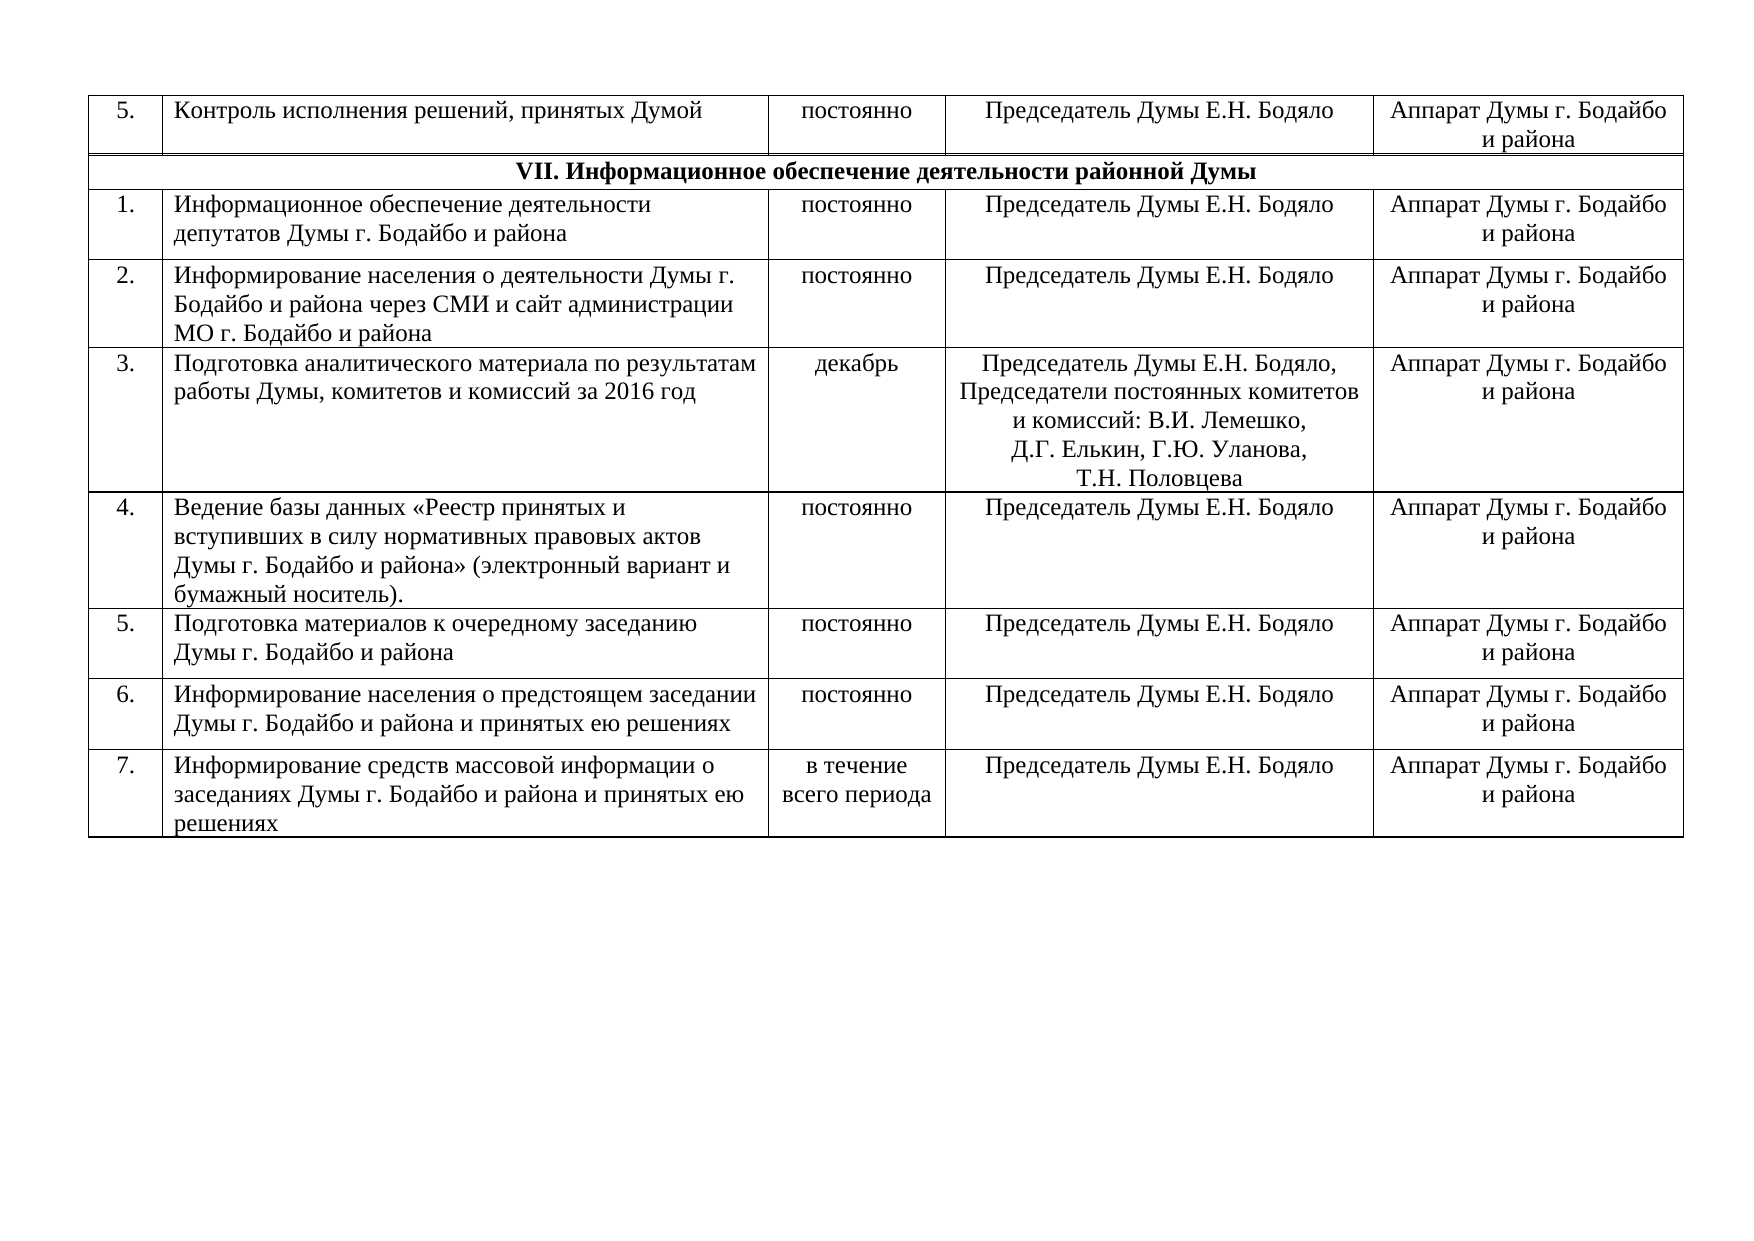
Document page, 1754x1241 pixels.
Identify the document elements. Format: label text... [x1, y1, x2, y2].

table_cell декабрь [769, 348, 945, 491]
table_cell Аппарат Думы г. Бодайбо и района [1374, 348, 1683, 491]
table_cell 4. [89, 493, 162, 607]
table_cell Ведение базы данных «Реестр принятых и вступивших в силу нормативных правовых актов Думы г. Бодайбо и района» (электронный вариант и бумажный носитель). [163, 493, 768, 607]
table_cell Председатель Думы Е.Н. Бодяло [946, 190, 1373, 259]
table_cell Информирование населения о деятельности Думы г. Бодайбо и района через СМИ и сайт администрации МО г. Бодайбо и района [163, 260, 768, 347]
table_cell Контроль исполнения решений, принятых Думой [163, 96, 768, 153]
table_cell Председатель Думы Е.Н. Бодяло [946, 609, 1373, 678]
table_cell Информационное обеспечение деятельности депутатов Думы г. Бодайбо и района [163, 190, 768, 259]
table_cell Аппарат Думы г. Бодайбо и района [1374, 260, 1683, 347]
table_cell Председатель Думы Е.Н. Бодяло [946, 493, 1373, 607]
table_cell Аппарат Думы г. Бодайбо и района [1374, 609, 1683, 678]
table_cell Председатель Думы Е.Н. Бодяло, Председатели постоянных комитетов и комиссий: В.И. Лемешко, Д.Г. Елькин, Г.Ю. Уланова, Т.Н. Половцева [946, 348, 1373, 491]
table_cell Председатель Думы Е.Н. Бодяло [946, 750, 1373, 836]
table_cell Председатель Думы Е.Н. Бодяло [946, 260, 1373, 347]
table_cell Аппарат Думы г. Бодайбо и района [1374, 493, 1683, 607]
table_cell Председатель Думы Е.Н. Бодяло [946, 679, 1373, 749]
table_cell Аппарат Думы г. Бодайбо и района [1374, 190, 1683, 259]
table_cell 6. [89, 679, 162, 749]
table_cell Аппарат Думы г. Бодайбо и района [1374, 679, 1683, 749]
table_cell 5. [89, 609, 162, 678]
table_cell 3. [89, 348, 162, 491]
table_cell постоянно [769, 679, 945, 749]
table_cell постоянно [769, 190, 945, 259]
table_cell постоянно [769, 96, 945, 153]
table_cell 5. [89, 96, 162, 153]
table_cell Информирование средств массовой информации о заседаниях Думы г. Бодайбо и района и принятых ею решениях [163, 750, 768, 836]
table_cell в течение всего периода [769, 750, 945, 836]
table_cell 2. [89, 260, 162, 347]
table_cell 1. [89, 190, 162, 259]
table_cell 7. [89, 750, 162, 836]
table_cell Подготовка аналитического материала по результатам работы Думы, комитетов и комиссий за 2016 год [163, 348, 768, 491]
table_cell Аппарат Думы г. Бодайбо и района [1374, 750, 1683, 836]
table_cell постоянно [769, 260, 945, 347]
table_cell постоянно [769, 493, 945, 607]
table_cell постоянно [769, 609, 945, 678]
table_cell VII. Информационное обеспечение деятельности районной Думы [89, 156, 1683, 188]
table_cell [946, 96, 1373, 153]
table_cell Аппарат Думы г. Бодайбо и района [1374, 96, 1683, 153]
table_cell Информирование населения о предстоящем заседании Думы г. Бодайбо и района и принятых ею решениях [163, 679, 768, 749]
table_cell Подготовка материалов к очередному заседанию Думы г. Бодайбо и района [163, 609, 768, 678]
